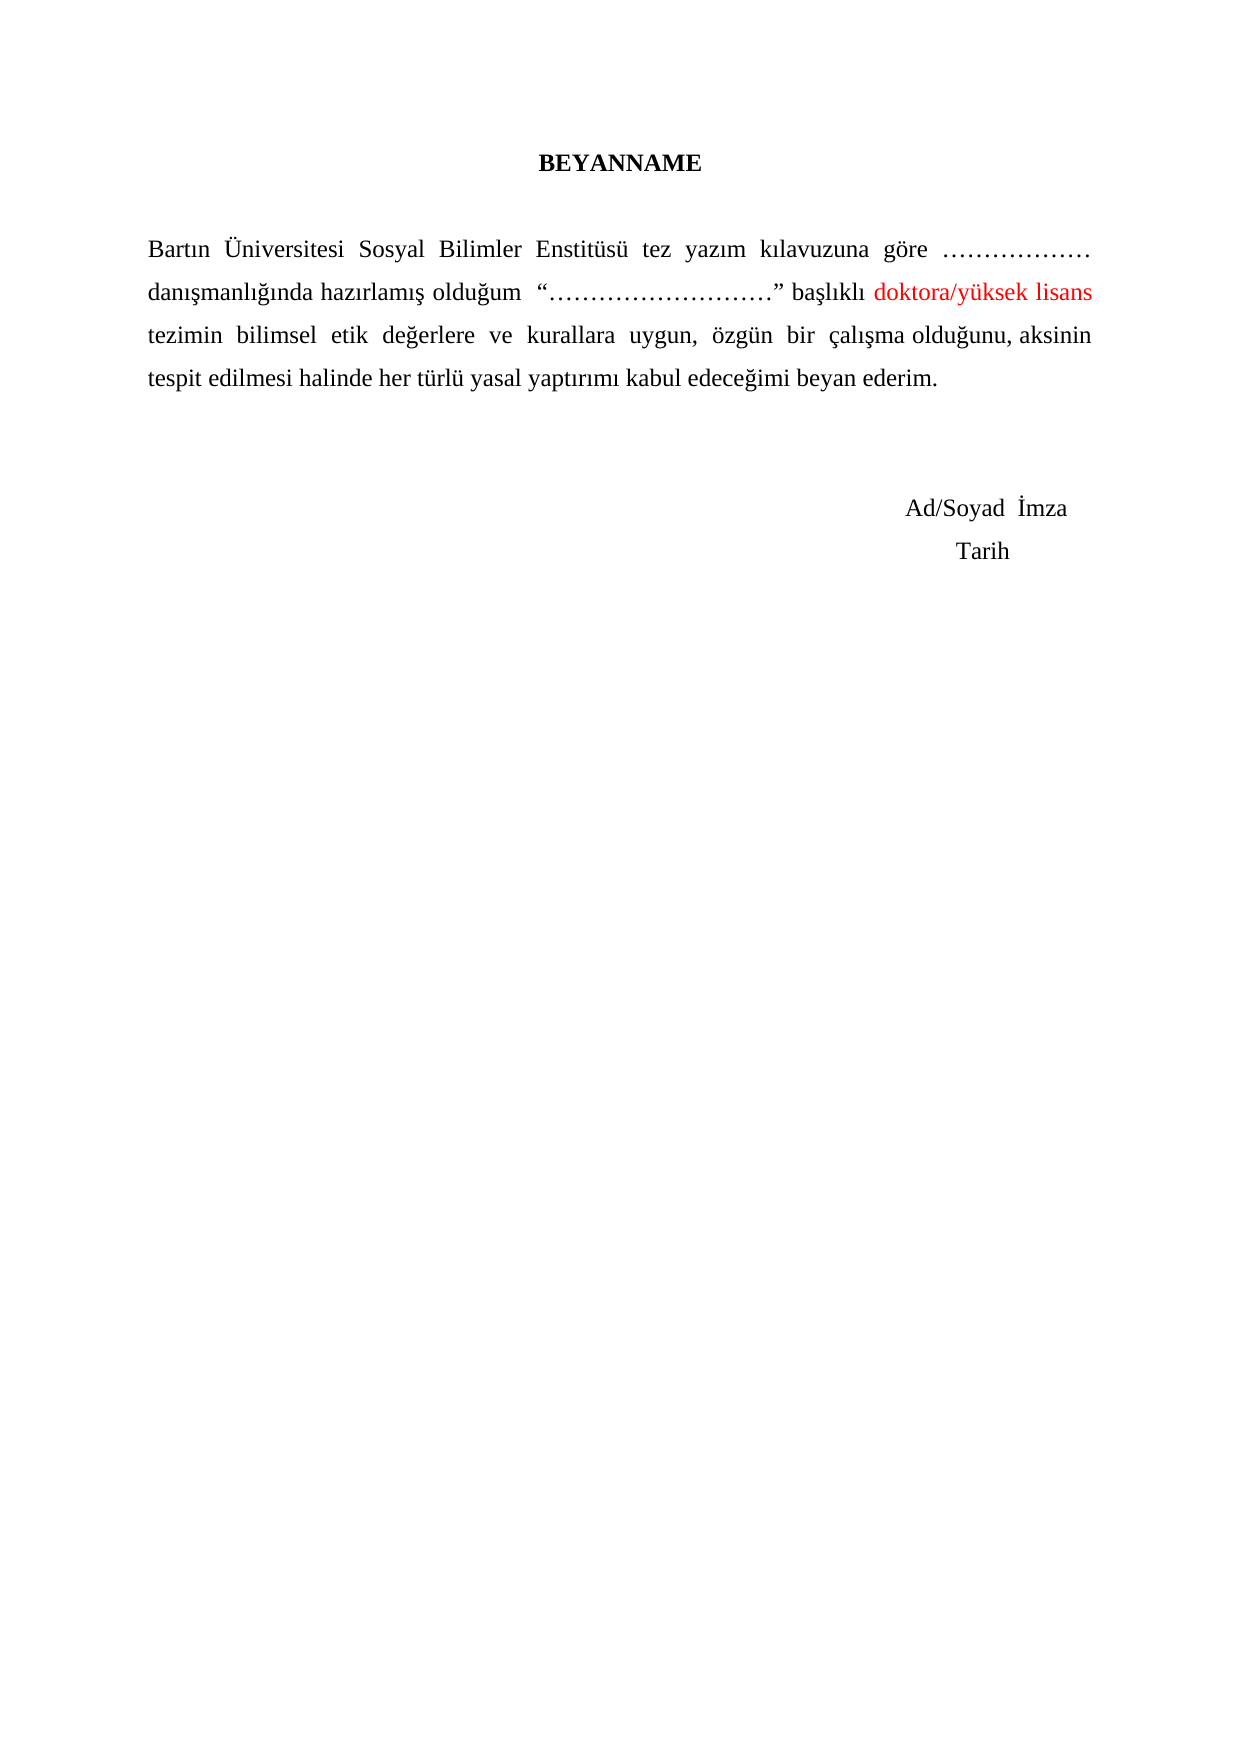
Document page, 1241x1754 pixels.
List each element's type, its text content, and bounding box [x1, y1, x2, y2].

text Ad/Soyad İmza [812, 493, 1093, 521]
text Tarih [148, 536, 1093, 564]
text Bartın Üniversitesi Sosyal Bilimler Enstitüsü tez yazım kılavuzuna göre ……………… danışmanlığında hazırlamış olduğum “………………………” başlıklı doktora/yüksek lisans tezimin bilimsel etik değerlere ve kurallara uygun, özgün bir çalışma olduğunu, aksinin tespit edilmesi halinde her türlü yasal yaptırımı kabul edeceğimi beyan ederim. [148, 234, 1093, 392]
text BEYANNAME [148, 148, 1093, 176]
